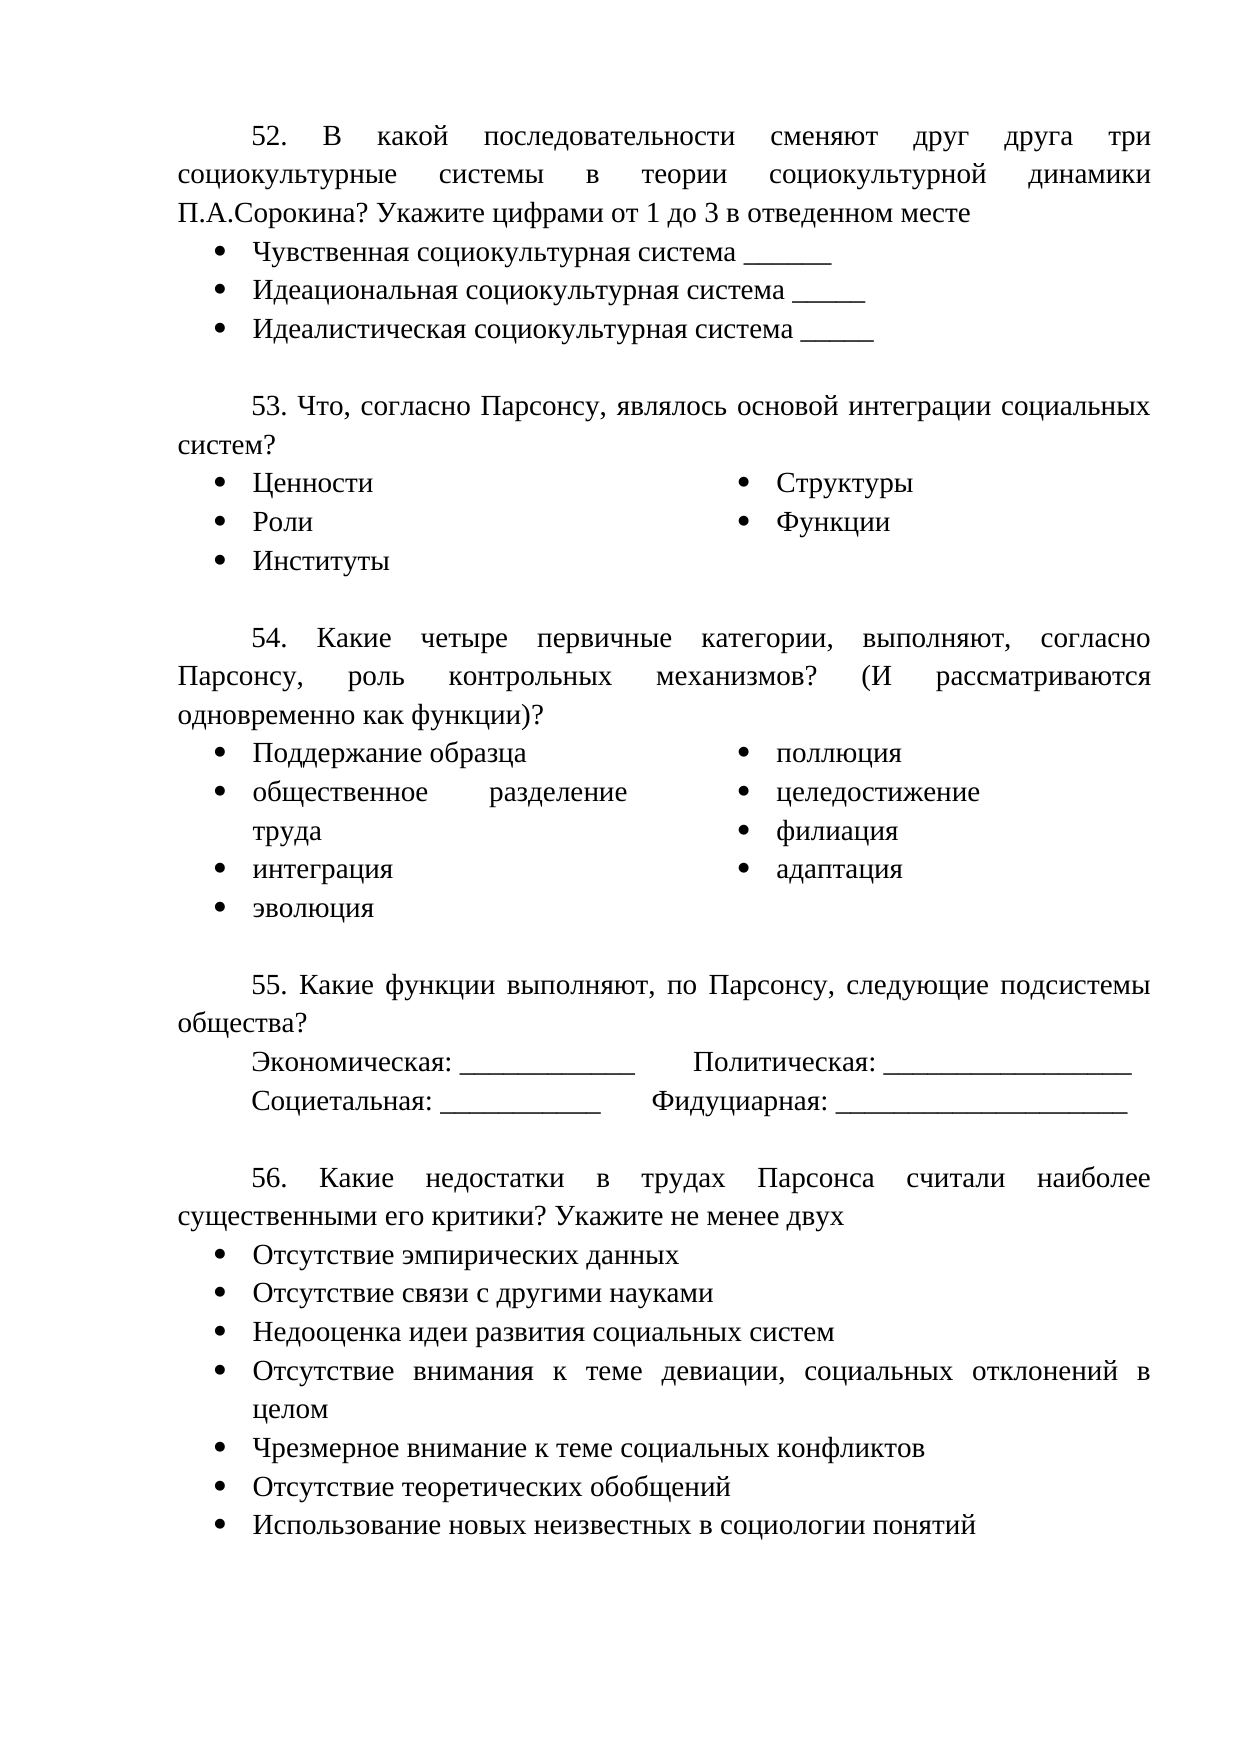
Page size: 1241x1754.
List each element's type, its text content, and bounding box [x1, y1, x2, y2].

list Роли [215, 504, 627, 538]
list адаптация [739, 851, 1152, 885]
list Чрезмерное внимание к теме социальных конфликтов [215, 1430, 1152, 1464]
list Поддержание образца [215, 735, 627, 769]
list Чувственная социокультурная система ______ [215, 234, 1152, 267]
list Идеациональная социокультурная система _____ [215, 272, 1152, 306]
list Идеалистическая социокультурная система _____ [215, 311, 1152, 345]
text 52. В какой последовательности сменяют друг друга три социокультурные системы в теории социокультурной динамики П.А.Сорокина? Укажите цифрами от 1 до 3 в отведенном месте [177, 118, 1152, 229]
list общественное разделение труда [215, 774, 627, 846]
text 56. Какие недостатки в трудах Парсонса считали наиболее существенными его критики? Укажите не менее двух [177, 1160, 1152, 1232]
list Структуры [739, 465, 1152, 499]
list Отсутствие внимания к теме девиации, социальных отклонений в целом [215, 1353, 1152, 1425]
list Функции [739, 504, 1152, 538]
text Социетальная: ___________ Фидуциарная: ____________________ [177, 1083, 1152, 1116]
list поллюция [739, 735, 1152, 769]
list Институты [215, 543, 627, 576]
list эволюция [215, 890, 627, 923]
list Ценности [215, 465, 627, 499]
list Недооценка идеи развития социальных систем [215, 1314, 1152, 1348]
list Отсутствие эмпирических данных [215, 1237, 1152, 1271]
text 53. Что, согласно Парсонсу, являлось основой интеграции социальных систем? [177, 388, 1152, 460]
list интеграция [215, 851, 627, 885]
list Отсутствие связи с другими науками [215, 1276, 1152, 1309]
text Экономическая: ____________ Политическая: _________________ [177, 1044, 1152, 1078]
list целедостижение [739, 774, 1152, 808]
list Использование новых неизвестных в социологии понятий [215, 1507, 1152, 1541]
text 55. Какие функции выполняют, по Парсонсу, следующие подсистемы общества? [177, 967, 1152, 1039]
list филиация [739, 813, 1152, 846]
text 54. Какие четыре первичные категории, выполняют, согласно Парсонсу, роль контрольных механизмов? (И рассматриваются одновременно как функции)? [177, 620, 1152, 730]
list Отсутствие теоретических обобщений [215, 1469, 1152, 1502]
